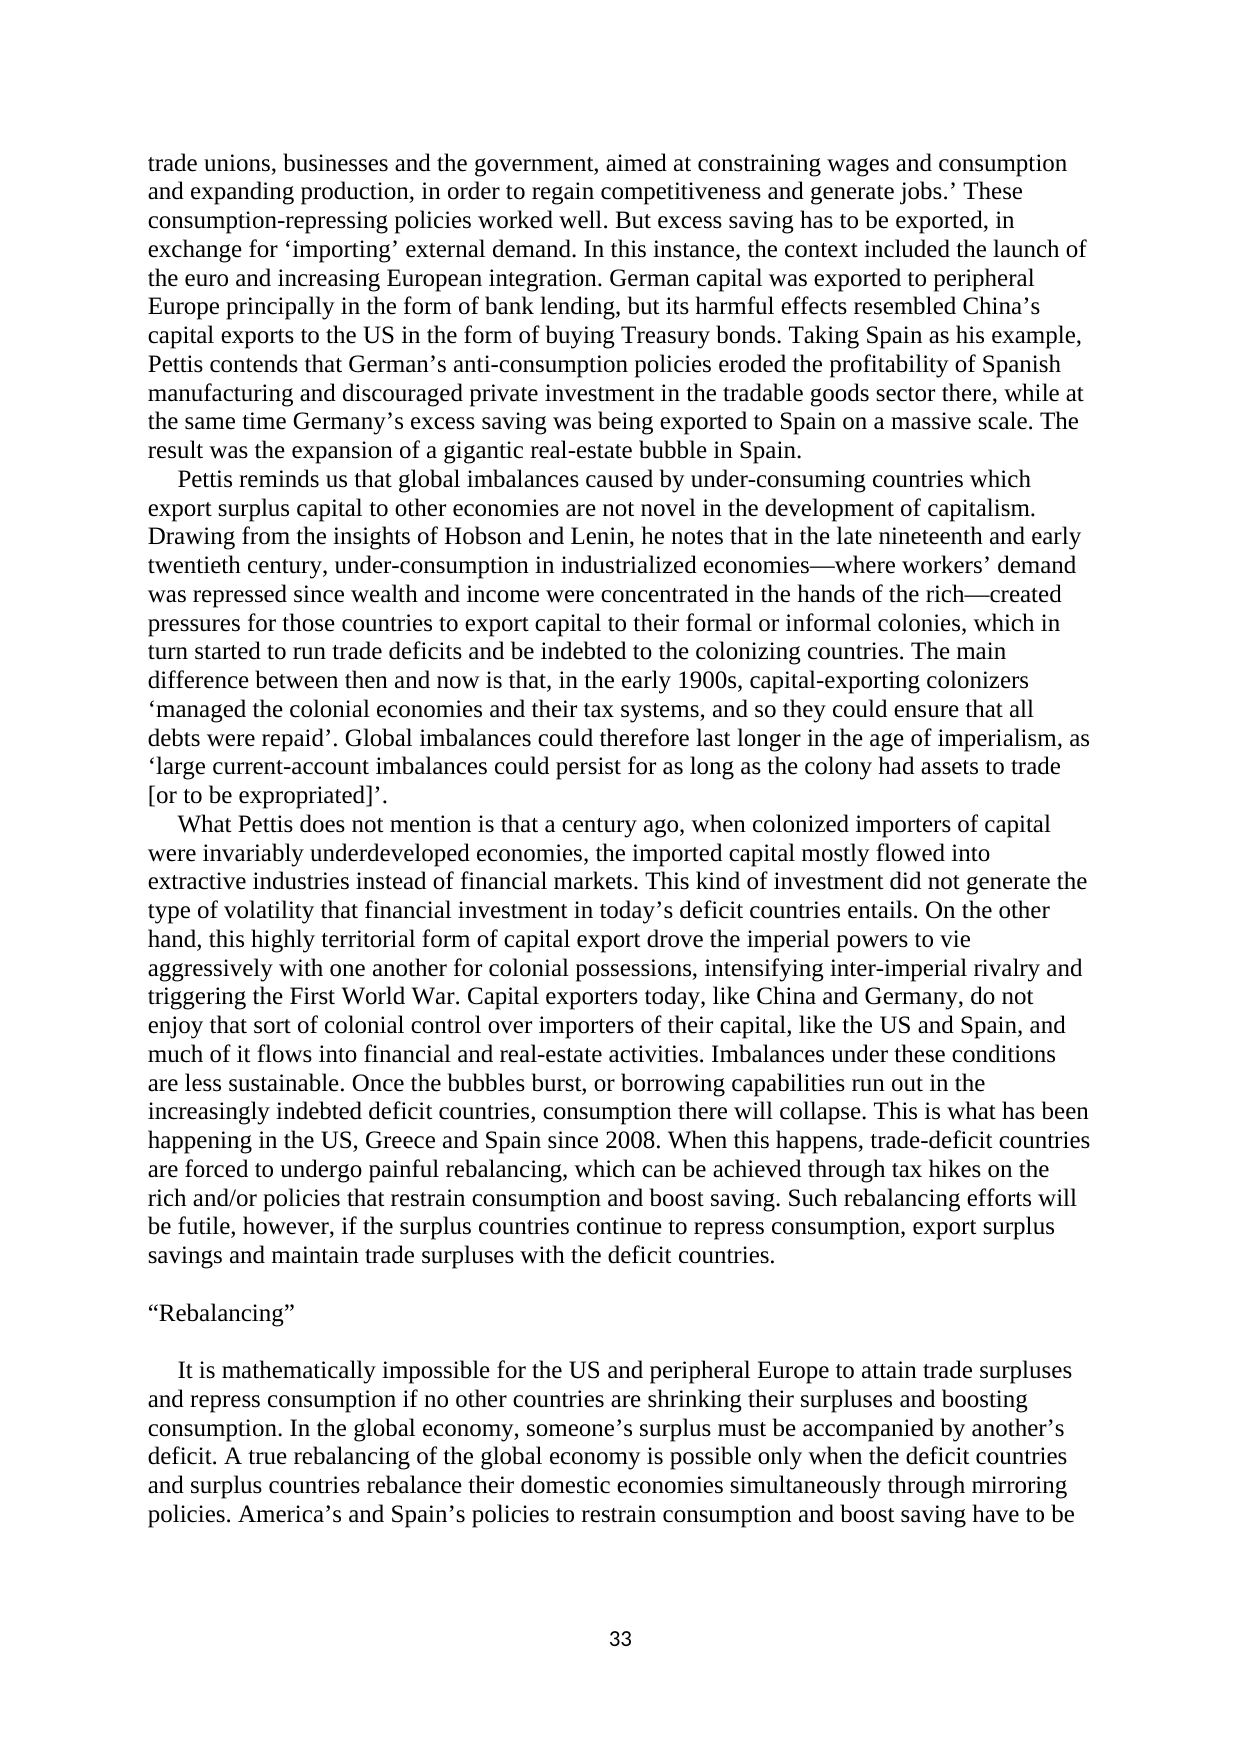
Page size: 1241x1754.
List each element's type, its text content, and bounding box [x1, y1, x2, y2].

text What Pettis does not mention is that a century ago, when colonized importers of capital were invariably underdeveloped economies, the imported capital mostly flowed into extractive industries instead of financial markets. This kind of investment did not generate the type of volatility that financial investment in today’s deficit countries entails. On the other hand, this highly territorial form of capital export drove the imperial powers to vie aggressively with one another for colonial possessions, intensifying inter-imperial rivalry and triggering the First World War. Capital exporters today, like China and Germany, do not enjoy that sort of colonial control over importers of their capital, like the US and Spain, and much of it flows into financial and real-estate activities. Imbalances under these conditions are less sustainable. Once the bubbles burst, or borrowing capabilities run out in the increasingly indebted deficit countries, consumption there will collapse. This is what has been happening in the US, Greece and Spain since 2008. When this happens, trade-deficit countries are forced to undergo painful rebalancing, which can be achieved through tax hikes on the rich and/or policies that restrain consumption and boost saving. Such rebalancing efforts will be futile, however, if the surplus countries continue to repress consumption, export surplus savings and maintain trade surpluses with the deficit countries. [148, 809, 1093, 1269]
text “Rebalancing” [148, 1298, 1093, 1326]
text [148, 1355, 1093, 1528]
text Pettis reminds us that global imbalances caused by under-consuming countries which export surplus capital to other economies are not novel in the development of capitalism. Drawing from the insights of Hobson and Lenin, he notes that in the late nineteenth and early twentieth century, under-consumption in industrialized economies—where workers’ demand was repressed since wealth and income were concentrated in the hands of the rich—created pressures for those countries to export capital to their formal or informal colonies, which in turn started to run trade deficits and be indebted to the colonizing countries. The main difference between then and now is that, in the early 1900s, capital-exporting colonizers ‘managed the colonial economies and their tax systems, and so they could ensure that all debts were repaid’. Global imbalances could therefore last longer in the age of imperialism, as ‘large current-account imbalances could persist for as long as the colony had assets to trade [or to be expropriated]’. [148, 464, 1093, 809]
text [148, 148, 1093, 464]
